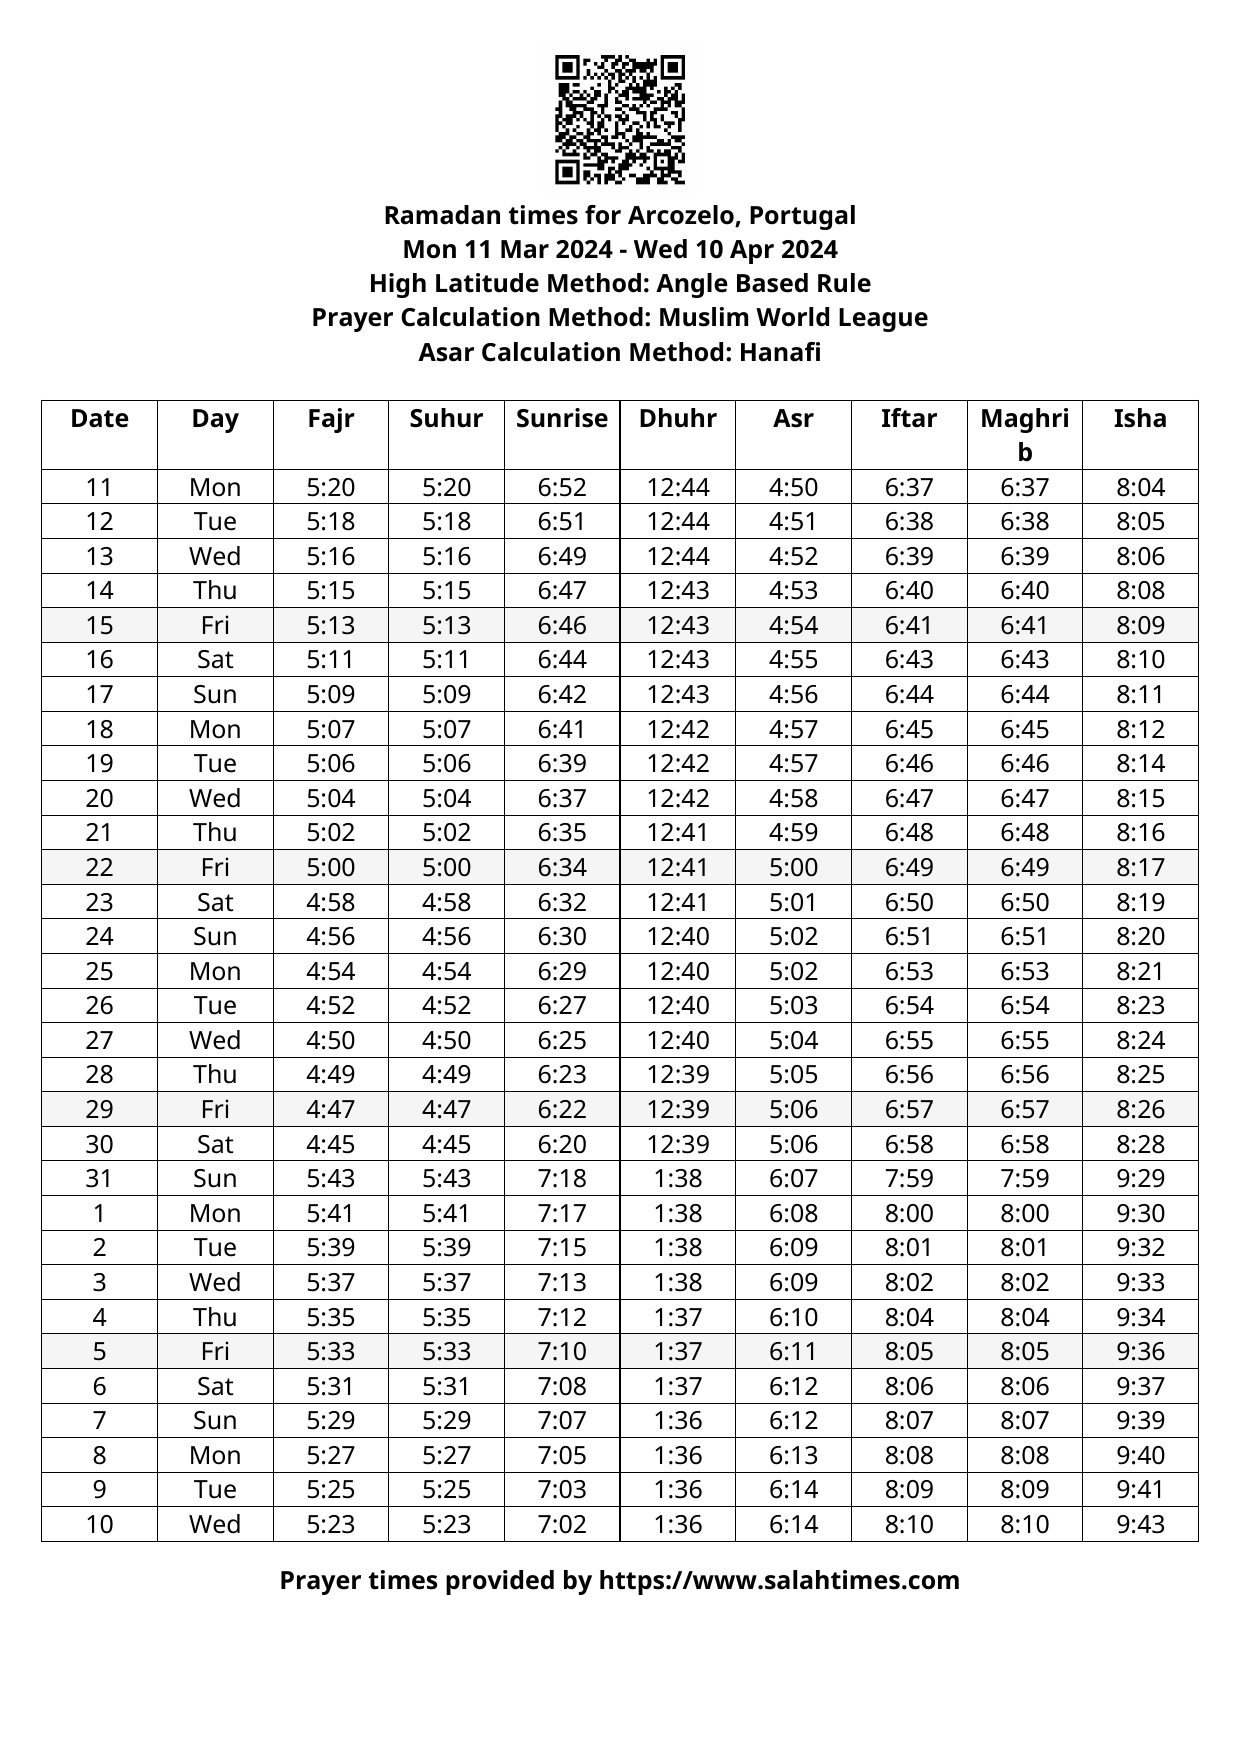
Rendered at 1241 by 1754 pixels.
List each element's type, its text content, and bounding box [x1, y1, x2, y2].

table_cell 6:37 [505, 781, 619, 814]
table_cell Sun [158, 1404, 273, 1437]
table_cell 9:34 [1083, 1300, 1198, 1333]
table_cell 4:51 [736, 504, 851, 538]
table_cell 1:36 [621, 1404, 735, 1437]
table_cell 5:02 [274, 816, 388, 849]
table_cell Fri [158, 850, 273, 884]
table_cell 6:50 [968, 885, 1082, 918]
table_cell 30 [42, 1127, 157, 1160]
text Mon 11 Mar 2024 - Wed 10 Apr 2024 [42, 232, 1198, 266]
table_cell 8:24 [1083, 1023, 1198, 1057]
table_cell 6:51 [505, 504, 619, 538]
table_cell 9:43 [1083, 1507, 1198, 1541]
table_cell 6:54 [968, 989, 1082, 1022]
table_cell 6:12 [736, 1404, 851, 1437]
table_cell Sat [158, 885, 273, 918]
table_cell 4:58 [736, 781, 851, 814]
table_cell 8:08 [968, 1438, 1082, 1472]
table_cell 8:09 [852, 1473, 967, 1506]
table_cell 8:05 [968, 1334, 1082, 1368]
table_cell 6:56 [852, 1058, 967, 1091]
table_cell 5:01 [736, 885, 851, 918]
table_cell 8:15 [1083, 781, 1198, 814]
table_cell 5 [42, 1334, 157, 1368]
table_cell Wed [158, 539, 273, 572]
table_cell 12:40 [621, 1023, 735, 1057]
table_cell 8:23 [1083, 989, 1198, 1022]
table_cell 6:40 [968, 574, 1082, 607]
table_cell 5:06 [389, 746, 504, 780]
table_cell 8:04 [1083, 470, 1198, 503]
table_cell 6:34 [505, 850, 619, 884]
table_cell 12:40 [621, 954, 735, 987]
table_cell 5:25 [389, 1473, 504, 1506]
table_cell 8:09 [1083, 608, 1198, 642]
table_cell 12:43 [621, 608, 735, 642]
table_cell 6:45 [852, 712, 967, 745]
table_cell 5:23 [274, 1507, 388, 1541]
table_cell 8:06 [1083, 539, 1198, 572]
picture [542, 41, 699, 198]
table_cell 9:41 [1083, 1473, 1198, 1506]
table_cell 4:54 [389, 954, 504, 987]
table_cell 6:38 [968, 504, 1082, 538]
table_cell 6:07 [736, 1161, 851, 1195]
table_cell 6:46 [852, 746, 967, 780]
table_cell 6:58 [968, 1127, 1082, 1160]
table_cell 9:33 [1083, 1265, 1198, 1299]
table_cell 8:11 [1083, 677, 1198, 711]
table_cell 26 [42, 989, 157, 1022]
table_cell 5:06 [274, 746, 388, 780]
table_cell 5:23 [389, 1507, 504, 1541]
table_cell 1:36 [621, 1438, 735, 1472]
table_cell 6:54 [852, 989, 967, 1022]
table_cell 4:50 [389, 1023, 504, 1057]
table_cell 6:41 [505, 712, 619, 745]
table_cell 5:39 [274, 1231, 388, 1264]
table_cell Tue [158, 989, 273, 1022]
table_cell 6:41 [968, 608, 1082, 642]
table_cell 5:35 [389, 1300, 504, 1333]
table_cell 9:36 [1083, 1334, 1198, 1368]
table_cell 6:47 [505, 574, 619, 607]
table_cell Wed [158, 1507, 273, 1541]
table_cell 4:52 [389, 989, 504, 1022]
table_cell 6:47 [968, 781, 1082, 814]
table_cell 5:09 [274, 677, 388, 711]
table_cell 6:30 [505, 919, 619, 953]
table_cell 6:44 [968, 677, 1082, 711]
table_cell Sun [158, 1161, 273, 1195]
table_cell 6:52 [505, 470, 619, 503]
table_cell Sat [158, 643, 273, 676]
table_cell 9:29 [1083, 1161, 1198, 1195]
table_cell 27 [42, 1023, 157, 1057]
table_cell 8:02 [968, 1265, 1082, 1299]
table_cell 5:43 [274, 1161, 388, 1195]
table_cell 5:18 [389, 504, 504, 538]
table_cell 4:54 [274, 954, 388, 987]
table_cell 2 [42, 1231, 157, 1264]
table_cell 29 [42, 1092, 157, 1126]
table_cell 1:37 [621, 1334, 735, 1368]
table_cell 6:48 [968, 816, 1082, 849]
table_cell Mon [158, 1196, 273, 1229]
table_header Sunrise [505, 401, 619, 469]
table_cell 4:57 [736, 746, 851, 780]
table_cell 5:16 [274, 539, 388, 572]
table_cell 8:19 [1083, 885, 1198, 918]
table_cell Thu [158, 816, 273, 849]
table_cell 6:48 [852, 816, 967, 849]
table_cell 7:07 [505, 1404, 619, 1437]
table_cell 5:13 [389, 608, 504, 642]
table_cell 5:04 [274, 781, 388, 814]
table_cell Fri [158, 1334, 273, 1368]
table_cell 6:44 [852, 677, 967, 711]
table_cell 7:18 [505, 1161, 619, 1195]
table_cell Mon [158, 712, 273, 745]
table_cell 12:43 [621, 574, 735, 607]
table_cell 6:25 [505, 1023, 619, 1057]
table_cell 5:06 [736, 1092, 851, 1126]
table_cell 7:10 [505, 1334, 619, 1368]
table_cell Sat [158, 1127, 273, 1160]
table_cell Fri [158, 1092, 273, 1126]
table_cell 12:41 [621, 850, 735, 884]
table_cell 5:07 [274, 712, 388, 745]
table_cell 6:46 [968, 746, 1082, 780]
table_cell 6:22 [505, 1092, 619, 1126]
table_cell 6:45 [968, 712, 1082, 745]
table_cell 6:58 [852, 1127, 967, 1160]
table_cell 7:02 [505, 1507, 619, 1541]
table_cell 5:41 [389, 1196, 504, 1229]
table_cell 4:59 [736, 816, 851, 849]
table_cell 5:00 [736, 850, 851, 884]
table_cell 6:35 [505, 816, 619, 849]
table_cell 5:16 [389, 539, 504, 572]
table_cell 5:27 [274, 1438, 388, 1472]
table_cell 4:45 [274, 1127, 388, 1160]
table_cell 5:20 [389, 470, 504, 503]
table_cell Thu [158, 1058, 273, 1091]
table_header Suhur [389, 401, 504, 469]
table_cell 1 [42, 1196, 157, 1229]
table_cell 4:50 [274, 1023, 388, 1057]
text Prayer Calculation Method: Muslim World League [42, 300, 1198, 334]
table_cell 9:39 [1083, 1404, 1198, 1437]
text Prayer times provided by https://www.salahtimes.com [42, 1563, 1198, 1597]
table_cell 4:52 [274, 989, 388, 1022]
table_cell 4:58 [274, 885, 388, 918]
table_cell 17 [42, 677, 157, 711]
table_cell 5:02 [736, 954, 851, 987]
table_cell 12:42 [621, 746, 735, 780]
table_cell 4:58 [389, 885, 504, 918]
table_cell Wed [158, 1023, 273, 1057]
table_cell 4:56 [274, 919, 388, 953]
table_cell 8:04 [852, 1300, 967, 1333]
table_cell 11 [42, 470, 157, 503]
table_cell 8:09 [968, 1473, 1082, 1506]
table_cell 14 [42, 574, 157, 607]
table_cell 6:23 [505, 1058, 619, 1091]
table_header Fajr [274, 401, 388, 469]
table_cell 8:00 [968, 1196, 1082, 1229]
table_cell 8:10 [852, 1507, 967, 1541]
table_cell 1:36 [621, 1473, 735, 1506]
table_cell 8:17 [1083, 850, 1198, 884]
table_cell 3 [42, 1265, 157, 1299]
table_cell 8:01 [852, 1231, 967, 1264]
table_cell 7:59 [968, 1161, 1082, 1195]
table_cell 12:42 [621, 712, 735, 745]
table_cell 18 [42, 712, 157, 745]
table_cell 5:06 [736, 1127, 851, 1160]
table_cell 8 [42, 1438, 157, 1472]
table_cell 6:09 [736, 1231, 851, 1264]
table_cell 6:14 [736, 1473, 851, 1506]
table_cell 10 [42, 1507, 157, 1541]
table_cell 5:20 [274, 470, 388, 503]
table_cell 4:47 [389, 1092, 504, 1126]
table_cell 1:37 [621, 1300, 735, 1333]
table_cell 12:39 [621, 1127, 735, 1160]
table_cell 5:00 [389, 850, 504, 884]
table_cell Thu [158, 574, 273, 607]
table_cell 5:35 [274, 1300, 388, 1333]
table_cell 6:55 [852, 1023, 967, 1057]
table_cell 6:46 [505, 608, 619, 642]
table_cell 8:28 [1083, 1127, 1198, 1160]
table_cell 8:14 [1083, 746, 1198, 780]
table_cell Fri [158, 608, 273, 642]
table_cell 12:43 [621, 643, 735, 676]
table_cell 5:39 [389, 1231, 504, 1264]
table_cell 8:04 [968, 1300, 1082, 1333]
table_cell 6:53 [852, 954, 967, 987]
table_cell 6:43 [968, 643, 1082, 676]
table_cell 5:18 [274, 504, 388, 538]
table_cell 5:03 [736, 989, 851, 1022]
table_cell 5:09 [389, 677, 504, 711]
table_cell 23 [42, 885, 157, 918]
table_cell 7:12 [505, 1300, 619, 1333]
table_cell 8:07 [968, 1404, 1082, 1437]
table_cell 6:11 [736, 1334, 851, 1368]
table_header Date [42, 401, 157, 469]
table_cell 6:39 [852, 539, 967, 572]
table_cell 8:08 [1083, 574, 1198, 607]
table_cell 4:49 [274, 1058, 388, 1091]
table_cell 8:26 [1083, 1092, 1198, 1126]
table_cell 5:33 [389, 1334, 504, 1368]
table_cell Wed [158, 781, 273, 814]
table_cell 6:40 [852, 574, 967, 607]
table_cell 5:00 [274, 850, 388, 884]
table_header Isha [1083, 401, 1198, 469]
table_cell 5:11 [274, 643, 388, 676]
table_cell 28 [42, 1058, 157, 1091]
table_cell Thu [158, 1300, 273, 1333]
table_cell 4:57 [736, 712, 851, 745]
table_cell 22 [42, 850, 157, 884]
table_cell 4:56 [736, 677, 851, 711]
table_cell Sun [158, 919, 273, 953]
table_cell 6:13 [736, 1438, 851, 1472]
table_cell 6:56 [968, 1058, 1082, 1091]
table_cell 6:49 [505, 539, 619, 572]
table_cell 4:50 [736, 470, 851, 503]
table_cell 20 [42, 781, 157, 814]
table_cell 16 [42, 643, 157, 676]
table_cell 19 [42, 746, 157, 780]
table_cell Tue [158, 1473, 273, 1506]
table_cell 5:07 [389, 712, 504, 745]
table_cell 9:30 [1083, 1196, 1198, 1229]
table_cell 4:47 [274, 1092, 388, 1126]
table_cell 12:39 [621, 1092, 735, 1126]
table_cell 5:33 [274, 1334, 388, 1368]
table_cell 12:44 [621, 470, 735, 503]
table_cell 8:01 [968, 1231, 1082, 1264]
table_cell 6:20 [505, 1127, 619, 1160]
table_cell Tue [158, 1231, 273, 1264]
table_cell 9 [42, 1473, 157, 1506]
table_cell 4:49 [389, 1058, 504, 1091]
table_cell 12:44 [621, 539, 735, 572]
table_cell Wed [158, 1265, 273, 1299]
table_cell 8:05 [852, 1334, 967, 1368]
table_cell 5:15 [274, 574, 388, 607]
table_cell 6:50 [852, 885, 967, 918]
table_cell 6:12 [736, 1369, 851, 1402]
table_cell 5:29 [389, 1404, 504, 1437]
table_cell 5:04 [389, 781, 504, 814]
table_cell 12:42 [621, 781, 735, 814]
table_cell 6:53 [968, 954, 1082, 987]
table_cell 12:40 [621, 989, 735, 1022]
table_cell 6:10 [736, 1300, 851, 1333]
table_cell 8:00 [852, 1196, 967, 1229]
table_header Day [158, 401, 273, 469]
table_cell 6:08 [736, 1196, 851, 1229]
table_cell 6:51 [852, 919, 967, 953]
table_cell 8:20 [1083, 919, 1198, 953]
table_cell 8:12 [1083, 712, 1198, 745]
table_cell 12:40 [621, 919, 735, 953]
table_cell 7:17 [505, 1196, 619, 1229]
table_cell 5:31 [389, 1369, 504, 1402]
table_cell 1:38 [621, 1196, 735, 1229]
table_cell 1:37 [621, 1369, 735, 1402]
table_cell 8:16 [1083, 816, 1198, 849]
table_cell 6:39 [505, 746, 619, 780]
table_cell 7:05 [505, 1438, 619, 1472]
table_cell 5:27 [389, 1438, 504, 1472]
table_cell 5:29 [274, 1404, 388, 1437]
text Ramadan times for Arcozelo, Portugal [42, 198, 1198, 232]
table_cell 7:03 [505, 1473, 619, 1506]
table_cell 6 [42, 1369, 157, 1402]
table_cell 7:13 [505, 1265, 619, 1299]
table_cell 6:49 [852, 850, 967, 884]
table_cell Sun [158, 677, 273, 711]
table_cell 8:06 [968, 1369, 1082, 1402]
table_cell 5:41 [274, 1196, 388, 1229]
table_cell 8:10 [1083, 643, 1198, 676]
text Asar Calculation Method: Hanafi [42, 334, 1198, 368]
table_cell 1:36 [621, 1507, 735, 1541]
table_cell 6:49 [968, 850, 1082, 884]
table_cell 6:43 [852, 643, 967, 676]
table_cell Mon [158, 954, 273, 987]
table_cell 31 [42, 1161, 157, 1195]
table_cell 8:08 [852, 1438, 967, 1472]
table_cell 5:43 [389, 1161, 504, 1195]
table_cell 5:11 [389, 643, 504, 676]
text High Latitude Method: Angle Based Rule [42, 266, 1198, 300]
table_cell 6:37 [968, 470, 1082, 503]
table_cell 6:55 [968, 1023, 1082, 1057]
table_cell 15 [42, 608, 157, 642]
table_cell 8:10 [968, 1507, 1082, 1541]
table_cell 24 [42, 919, 157, 953]
table_cell 7:15 [505, 1231, 619, 1264]
table_cell 1:38 [621, 1161, 735, 1195]
table_cell 6:09 [736, 1265, 851, 1299]
table_cell 6:38 [852, 504, 967, 538]
table_cell 4:56 [389, 919, 504, 953]
table_cell 7 [42, 1404, 157, 1437]
table_cell 5:02 [389, 816, 504, 849]
table_cell 12 [42, 504, 157, 538]
table_cell 6:44 [505, 643, 619, 676]
table_cell 6:51 [968, 919, 1082, 953]
table_cell 6:27 [505, 989, 619, 1022]
table_cell 25 [42, 954, 157, 987]
table_cell 6:32 [505, 885, 619, 918]
table_cell Sat [158, 1369, 273, 1402]
table_cell 5:25 [274, 1473, 388, 1506]
table_cell 6:14 [736, 1507, 851, 1541]
table_cell 8:07 [852, 1404, 967, 1437]
table_cell 4:55 [736, 643, 851, 676]
table_cell 9:32 [1083, 1231, 1198, 1264]
table_cell 4:53 [736, 574, 851, 607]
table_cell 6:37 [852, 470, 967, 503]
table_cell 4:52 [736, 539, 851, 572]
table_cell 12:41 [621, 885, 735, 918]
table_cell 5:04 [736, 1023, 851, 1057]
table_cell 4:54 [736, 608, 851, 642]
table_cell 4 [42, 1300, 157, 1333]
table_cell 8:05 [1083, 504, 1198, 538]
table_cell Tue [158, 746, 273, 780]
table_cell 6:42 [505, 677, 619, 711]
table_cell 5:02 [736, 919, 851, 953]
table_cell 8:06 [852, 1369, 967, 1402]
table_cell 12:43 [621, 677, 735, 711]
table_cell 8:02 [852, 1265, 967, 1299]
table_cell 1:38 [621, 1231, 735, 1264]
table_cell 6:47 [852, 781, 967, 814]
table_header Iftar [852, 401, 967, 469]
table_cell 9:40 [1083, 1438, 1198, 1472]
table_cell 7:59 [852, 1161, 967, 1195]
table_cell 12:44 [621, 504, 735, 538]
table_cell 6:57 [968, 1092, 1082, 1126]
table_cell 21 [42, 816, 157, 849]
table_cell Tue [158, 504, 273, 538]
table_cell 6:29 [505, 954, 619, 987]
table_header Maghrib [968, 401, 1082, 469]
table_cell Mon [158, 1438, 273, 1472]
table_cell 12:39 [621, 1058, 735, 1091]
table_cell 5:13 [274, 608, 388, 642]
table_cell 9:37 [1083, 1369, 1198, 1402]
table_cell 8:25 [1083, 1058, 1198, 1091]
table_cell 13 [42, 539, 157, 572]
table_cell 5:05 [736, 1058, 851, 1091]
table_cell Mon [158, 470, 273, 503]
table_cell 6:57 [852, 1092, 967, 1126]
table_cell 4:45 [389, 1127, 504, 1160]
table_cell 5:31 [274, 1369, 388, 1402]
table_cell 1:38 [621, 1265, 735, 1299]
table_cell 8:21 [1083, 954, 1198, 987]
table_cell 5:37 [274, 1265, 388, 1299]
table_cell 6:39 [968, 539, 1082, 572]
table_cell 7:08 [505, 1369, 619, 1402]
table_cell 12:41 [621, 816, 735, 849]
table_header Dhuhr [621, 401, 735, 469]
table_cell 6:41 [852, 608, 967, 642]
table_cell 5:15 [389, 574, 504, 607]
table_header Asr [736, 401, 851, 469]
table_cell 5:37 [389, 1265, 504, 1299]
